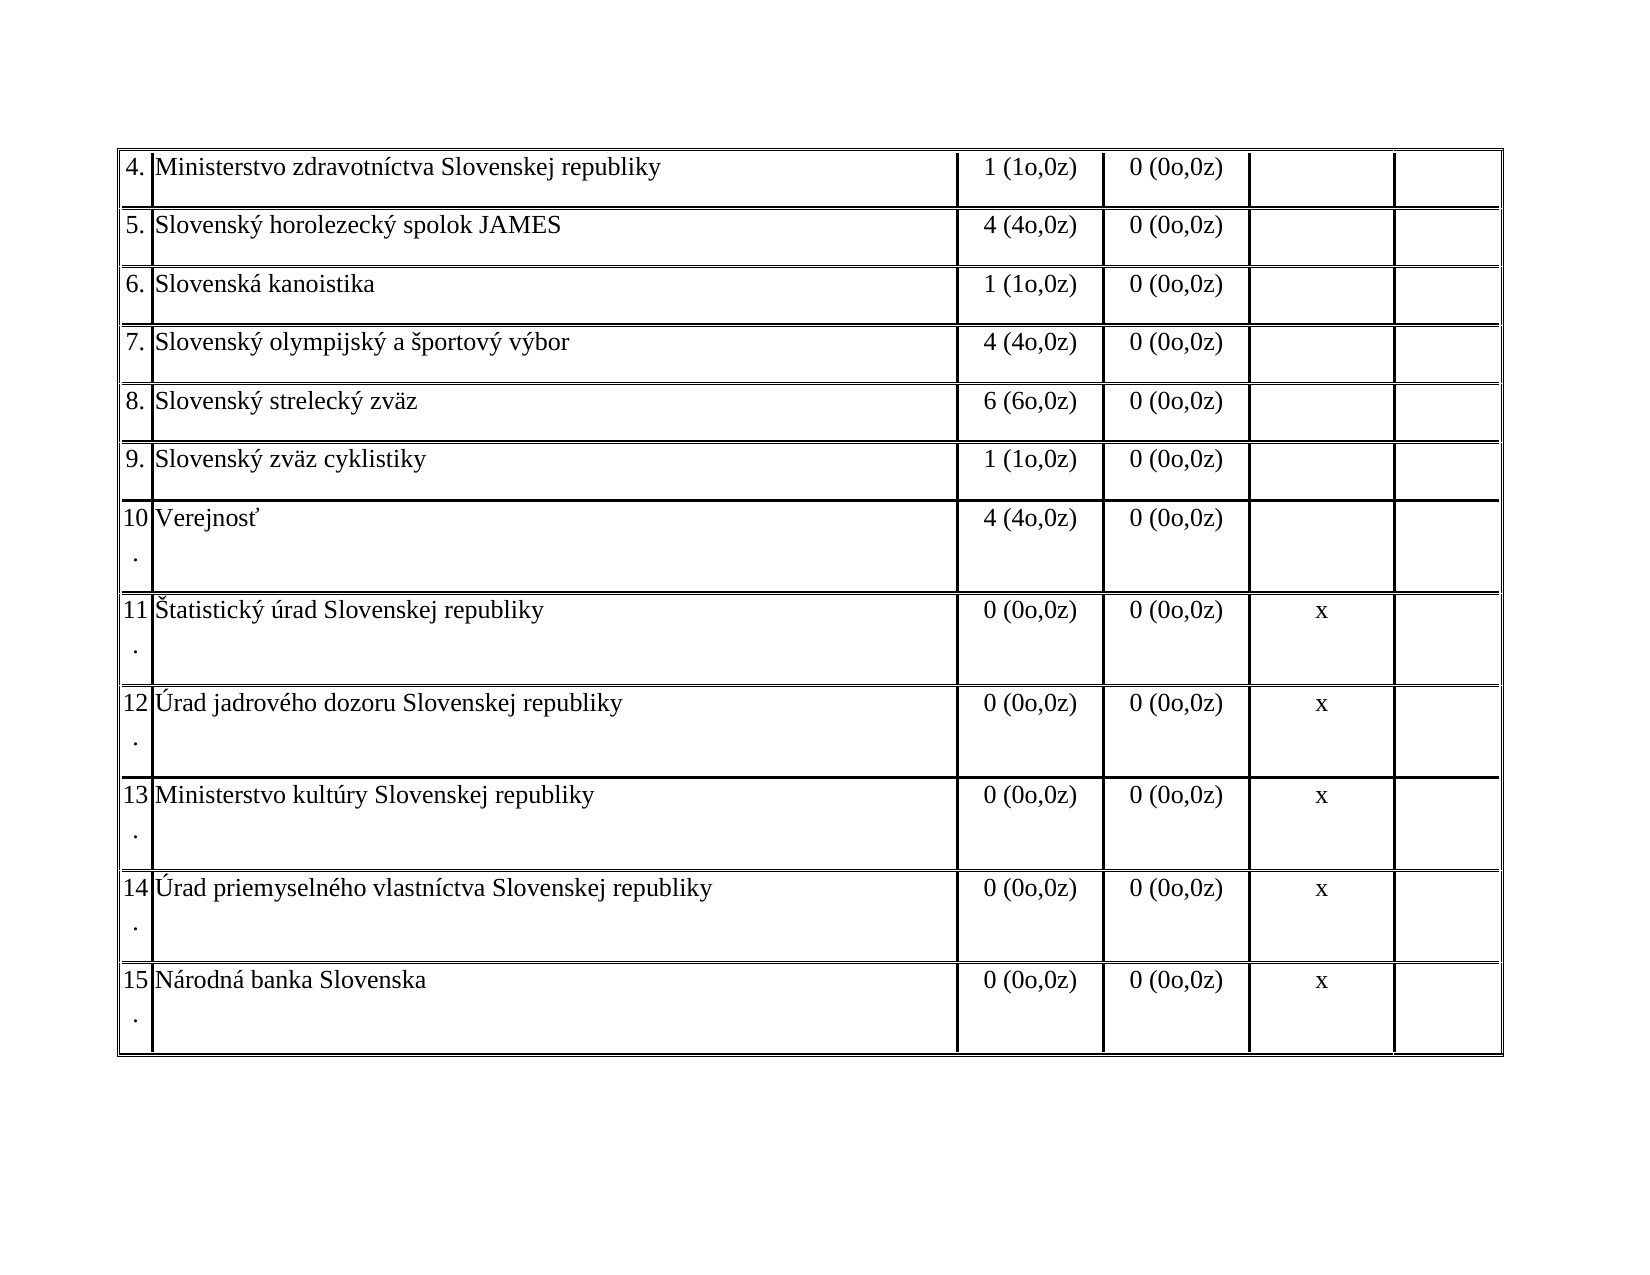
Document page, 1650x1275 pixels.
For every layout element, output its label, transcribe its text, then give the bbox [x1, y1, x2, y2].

table_cell [1396, 206, 1501, 265]
table_cell x [1251, 687, 1393, 776]
table_cell [1249, 149, 1394, 206]
table_cell 4 (4o,0z) [959, 327, 1102, 382]
table_cell Slovenský horolezecký spolok JAMES [154, 210, 956, 265]
table_cell [1251, 268, 1393, 323]
table_cell 0 (0o,0z) [959, 595, 1102, 684]
table_cell [1394, 265, 1502, 323]
table_cell 4 (4o,0z) [959, 210, 1102, 265]
table_cell [1396, 776, 1501, 868]
table_cell 1 (1o,0z) [959, 444, 1102, 499]
table_cell Slovenský zväz cyklistiky [154, 444, 956, 499]
table_cell 6. [118, 265, 152, 323]
table_cell 8. [118, 382, 152, 440]
table_cell 0 (0o,0z) [959, 687, 1102, 776]
table_cell Verejnosť [154, 502, 956, 591]
table_cell [1396, 499, 1501, 591]
table_cell 0 (0o,0z) [959, 872, 1102, 961]
table_cell 0 (0o,0z) [1105, 327, 1248, 382]
table_cell x [1249, 964, 1394, 1053]
table_cell 0 (0o,0z) [1103, 151, 1249, 206]
table_cell 0 (0o,0z) [959, 779, 1102, 868]
table_cell [1394, 684, 1502, 776]
table_cell [1251, 385, 1393, 440]
table_cell [1396, 440, 1501, 499]
table_cell [1251, 210, 1393, 265]
table_cell Ministerstvo zdravotníctva Slovenskej republiky [152, 151, 957, 206]
table_cell Slovenský olympijský a športový výbor [154, 327, 956, 382]
table_cell Národná banka Slovenska [152, 964, 957, 1053]
table_cell 13. [120, 776, 151, 868]
table_cell 10. [120, 499, 151, 591]
table_cell [1396, 591, 1501, 684]
table_cell 9. [120, 440, 151, 499]
table_cell [1394, 382, 1502, 440]
table_cell x [1251, 872, 1393, 961]
table_cell 1 (1o,0z) [957, 151, 1103, 206]
table_cell 14. [120, 869, 151, 961]
table_cell Ministerstvo kultúry Slovenskej republiky [154, 779, 956, 868]
table_cell [1396, 869, 1501, 961]
table_cell 15. [118, 961, 152, 1053]
table_cell 7. [120, 323, 151, 382]
table_cell 0 (0o,0z) [1105, 385, 1248, 440]
table_cell Slovenská kanoistika [154, 268, 956, 323]
table_cell x [1251, 595, 1393, 684]
table_cell Úrad priemyselného vlastníctva Slovenskej republiky [154, 872, 956, 961]
table_cell [1251, 444, 1393, 499]
table_cell 0 (0o,0z) [1105, 268, 1248, 323]
table_cell 0 (0o,0z) [1105, 872, 1248, 961]
table_cell 0 (0o,0z) [1105, 595, 1248, 684]
table_cell 0 (0o,0z) [1105, 779, 1248, 868]
table_cell x [1251, 779, 1393, 868]
table_cell [1394, 961, 1502, 1053]
table_cell 0 (0o,0z) [1105, 687, 1248, 776]
table_cell 0 (0o,0z) [1105, 210, 1248, 265]
table_cell [1251, 502, 1393, 591]
table_cell Štatistický úrad Slovenskej republiky [154, 595, 956, 684]
table_cell 4 (4o,0z) [959, 502, 1102, 591]
table_cell 0 (0o,0z) [957, 964, 1103, 1053]
table_cell 12. [118, 684, 152, 776]
table_cell 11. [120, 591, 151, 684]
table_cell 0 (0o,0z) [1103, 964, 1249, 1053]
table_cell 5. [120, 206, 151, 265]
table_cell 6 (6o,0z) [959, 385, 1102, 440]
table_cell Úrad jadrového dozoru Slovenskej republiky [154, 687, 956, 776]
table_cell [1396, 323, 1501, 382]
table_cell Slovenský strelecký zväz [154, 385, 956, 440]
table_cell 4. [120, 151, 152, 206]
table_cell [1394, 151, 1501, 206]
table_cell [1251, 327, 1393, 382]
table_cell 0 (0o,0z) [1105, 444, 1248, 499]
table_cell 1 (1o,0z) [959, 268, 1102, 323]
table_cell 0 (0o,0z) [1105, 502, 1248, 591]
